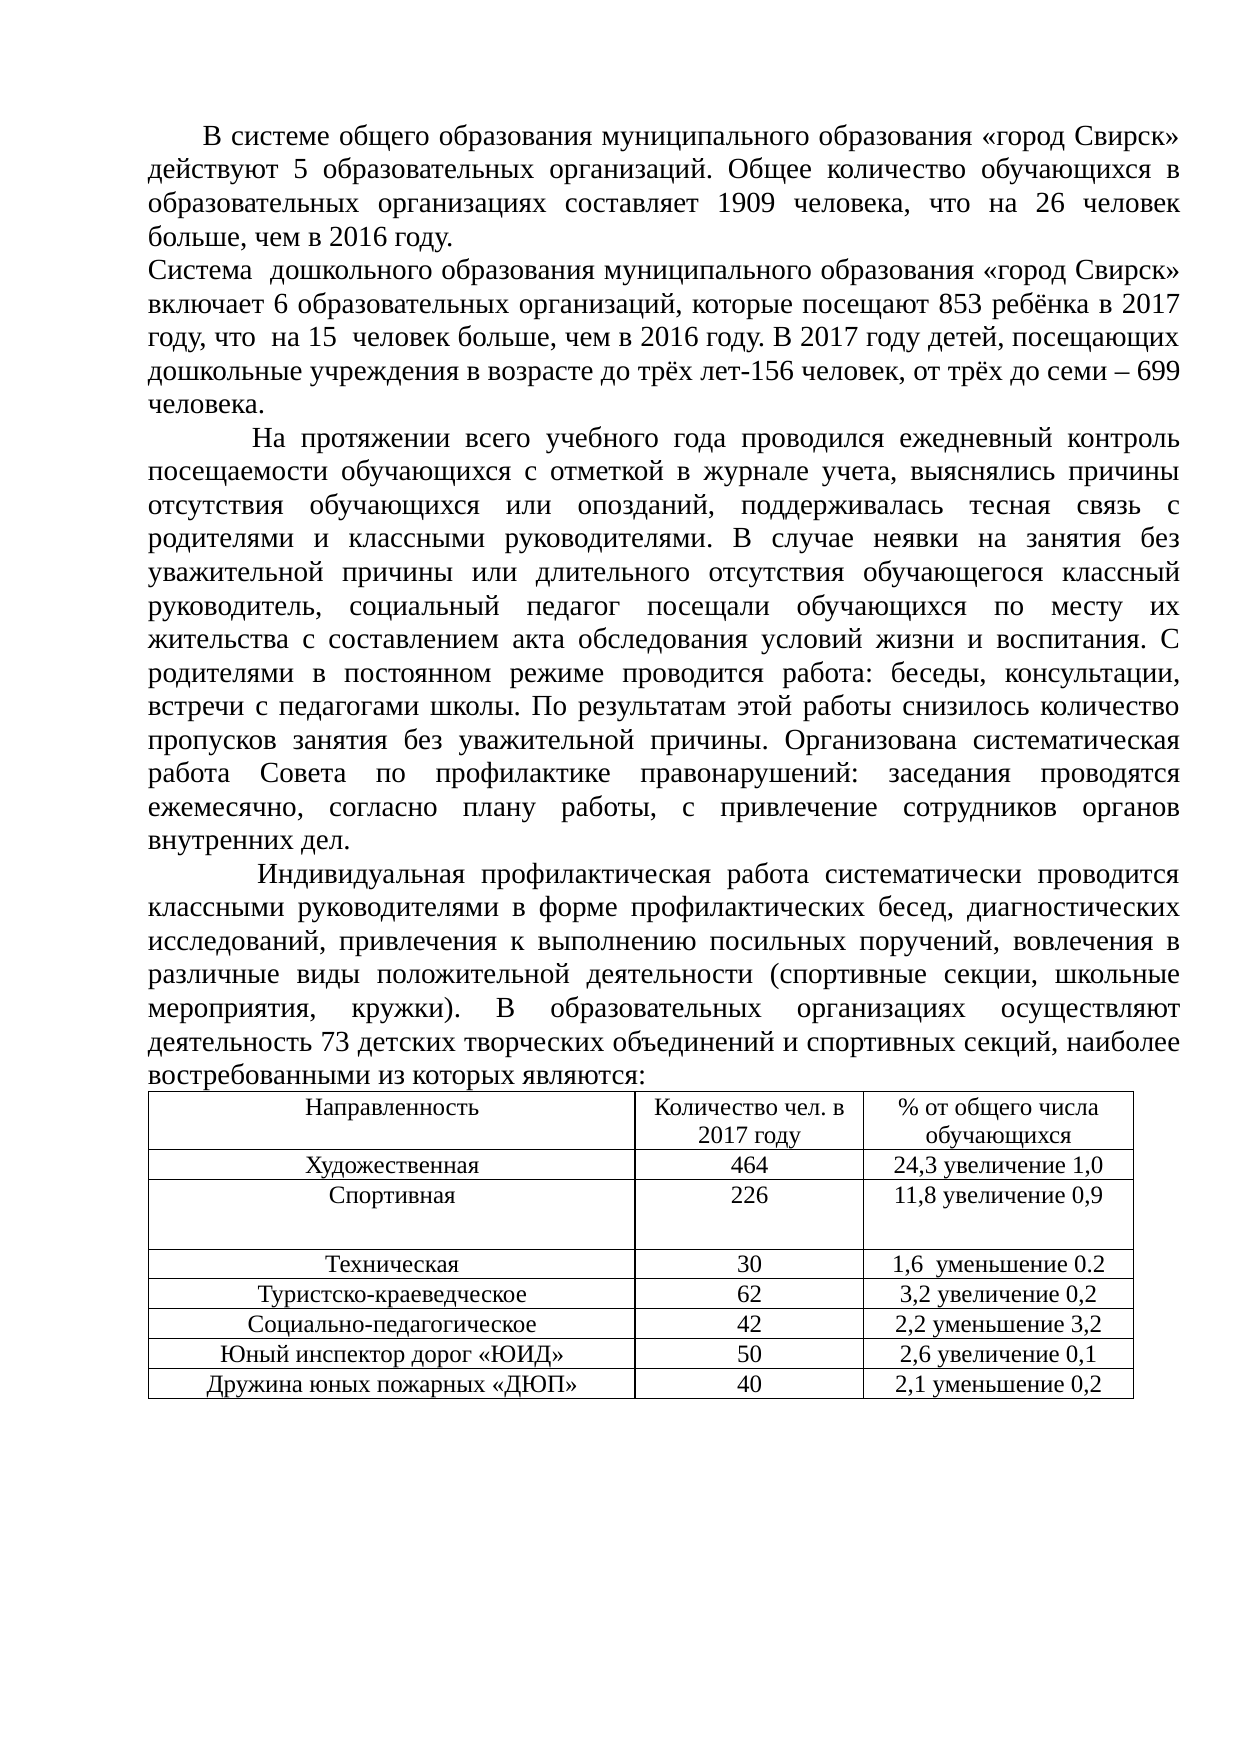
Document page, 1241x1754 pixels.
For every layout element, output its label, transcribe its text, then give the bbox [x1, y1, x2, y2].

table_cell Техническая [149, 1250, 634, 1278]
table_cell 2,1 уменьшение 0,2 [864, 1369, 1133, 1397]
table_cell 226 [636, 1180, 863, 1248]
table_cell 24,3 увеличение 1,0 [864, 1150, 1133, 1179]
table_cell Дружина юных пожарных «ДЮП» [149, 1369, 634, 1397]
table_cell 464 [636, 1150, 863, 1179]
table_cell 11,8 увеличение 0,9 [864, 1180, 1133, 1248]
table_cell 3,2 увеличение 0,2 [864, 1279, 1133, 1308]
table_cell Социально-педагогическое [149, 1309, 634, 1338]
table_cell Юный инспектор дорог «ЮИД» [149, 1339, 634, 1368]
table_cell Туристско-краеведческое [149, 1279, 634, 1308]
table_cell Художественная [149, 1150, 634, 1179]
table_cell 42 [636, 1309, 863, 1338]
subtitle Система дошкольного образования муниципального образования «город Свирск» включает 6 образовательных организаций, которые посещают 853 ребёнка в 2017 году, что на 15 человек больше, чем в 2016 году. В 2017 году детей, посещающих дошкольные учреждения в возрасте до трёх лет-156 человек, от трёх до семи – 699 человека. [148, 252, 1181, 420]
table_cell 2,2 уменьшение 3,2 [864, 1309, 1133, 1338]
table_cell 40 [636, 1369, 863, 1397]
table_cell 2,6 увеличение 0,1 [864, 1339, 1133, 1368]
table_cell 62 [636, 1279, 863, 1308]
subtitle В системе общего образования муниципального образования «город Свирск» действуют 5 образовательных организаций. Общее количество обучающихся в образовательных организациях составляет 1909 человека, что на 26 человек больше, чем в 2016 году. [148, 118, 1181, 252]
table_cell Спортивная [149, 1180, 634, 1248]
table_header % от общего числа обучающихся [864, 1092, 1133, 1149]
table_cell 1,6 уменьшение 0.2 [864, 1250, 1133, 1278]
table_header Направленность [149, 1092, 634, 1149]
subtitle На протяжении всего учебного года проводился ежедневный контроль посещаемости обучающихся с отметкой в журнале учета, выяснялись причины отсутствия обучающихся или опозданий, поддерживалась тесная связь с родителями и классными руководителями. В случае неявки на занятия без уважительной причины или длительного отсутствия обучающегося классный руководитель, социальный педагог посещали обучающихся по месту их жительства с составлением акта обследования условий жизни и воспитания. С родителями в постоянном режиме проводится работа: беседы, консультации, встречи с педагогами школы. По результатам этой работы снизилось количество пропусков занятия без уважительной причины. Организована систематическая работа Совета по профилактике правонарушений: заседания проводятся ежемесячно, согласно плану работы, с привлечение сотрудников органов внутренних дел. [148, 420, 1181, 856]
table_cell 50 [636, 1339, 863, 1368]
table_header Количество чел. в 2017 году [636, 1092, 863, 1149]
table_cell 30 [636, 1250, 863, 1278]
subtitle Индивидуальная профилактическая работа систематически проводится классными руководителями в форме профилактических бесед, диагностических исследований, привлечения к выполнению посильных поручений, вовлечения в различные виды положительной деятельности (спортивные секции, школьные мероприятия, кружки). В образовательных организациях осуществляют деятельность 73 детских творческих объединений и спортивных секций, наиболее востребованными из которых являются: [148, 856, 1181, 1091]
